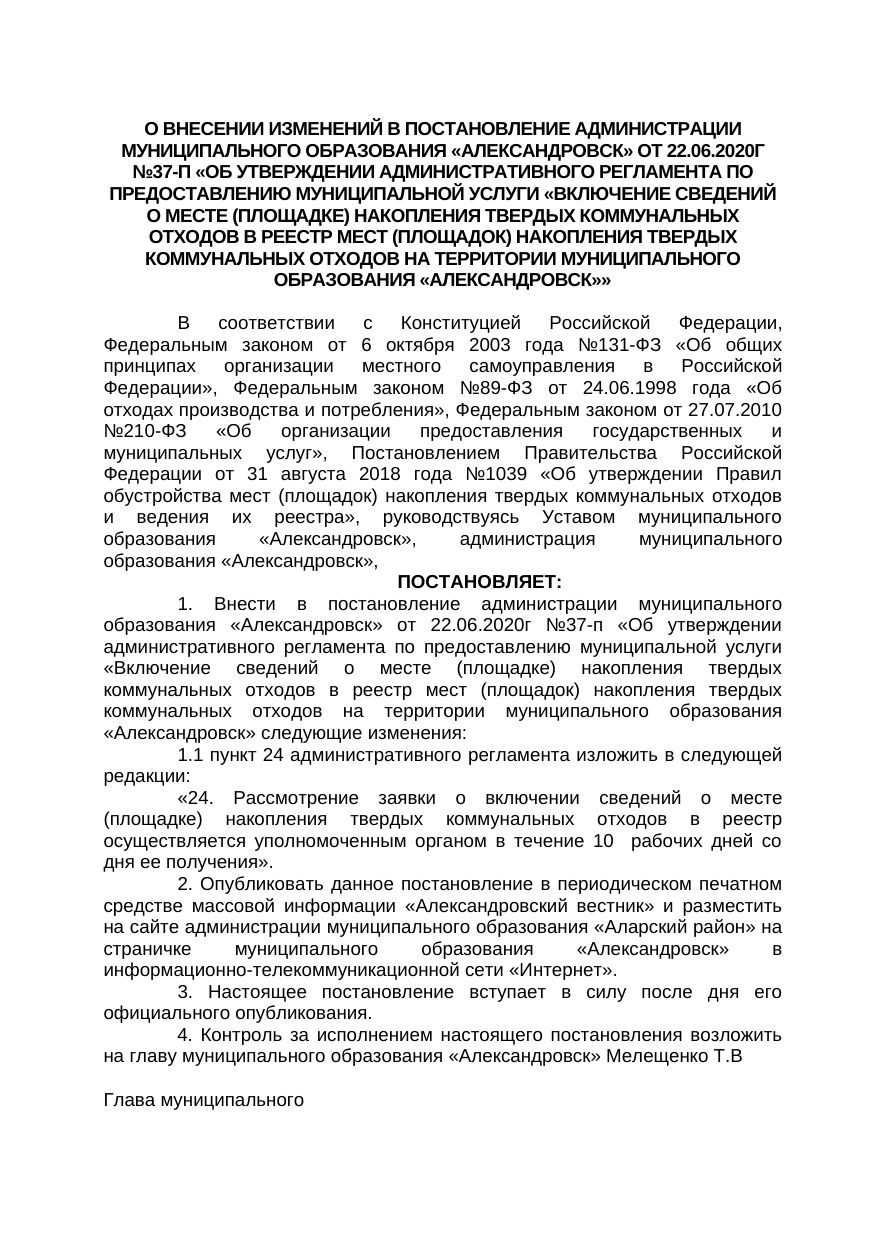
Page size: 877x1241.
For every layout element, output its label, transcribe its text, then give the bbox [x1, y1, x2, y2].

text 4. Контроль за исполнением настоящего постановления возложить на главу муниципального образования «Александровск» Мелещенко Т.В [103, 1024, 782, 1067]
text ПОСТАНОВЛЯЕТ: [103, 571, 782, 592]
text 1.1 пункт 24 административного регламента изложить в следующей редакции: [103, 743, 782, 787]
text «24. Рассмотрение заявки о включении сведений о месте (площадке) накопления твердых коммунальных отходов в реестр осуществляется уполномоченным органом в течение 10 рабочих дней со дня ее получения». [103, 787, 782, 873]
text 3. Настоящее постановление вступает в силу после дня его официального опубликования. [103, 981, 782, 1024]
text 1. Внести в постановление администрации муниципального образования «Александровск» от 22.06.2020г №37-п «Об утверждении административного регламента по предоставлению муниципальной услуги «Включение сведений о месте (площадке) накопления твердых коммунальных отходов в реестр мест (площадок) накопления твердых коммунальных отходов на территории муниципального образования «Александровск» следующие изменения: [103, 592, 782, 743]
text В соответствии с Конституцией Российской Федерации, Федеральным законом от 6 октября 2003 года №131-ФЗ «Об общих принципах организации местного самоуправления в Российской Федерации», Федеральным законом №89-ФЗ от 24.06.1998 года «Об отходах производства и потребления», Федеральным законом от 27.07.2010 №210-ФЗ «Об организации предоставления государственных и муниципальных услуг», Постановлением Правительства Российской Федерации от 31 августа 2018 года №1039 «Об утверждении Правил обустройства мест (площадок) накопления твердых коммунальных отходов и ведения их реестра», руководствуясь Уставом муниципального образования «Александровск», администрация муниципального образования «Александровск», [103, 312, 782, 571]
text 2. Опубликовать данное постановление в периодическом печатном средстве массовой информации «Александровский вестник» и разместить на сайте администрации муниципального образования «Аларский район» на страничке муниципального образования «Александровск» в информационно-телекоммуникационной сети «Интернет». [103, 873, 782, 981]
text Глава муниципального [103, 1088, 782, 1110]
text О ВНЕСЕНИИ ИЗМЕНЕНИЙ В ПОСТАНОВЛЕНИЕ АДМИНИСТРАЦИИ МУНИЦИПАЛЬНОГО ОБРАЗОВАНИЯ «АЛЕКСАНДРОВСК» ОТ 22.06.2020Г №37-П «ОБ УТВЕРЖДЕНИИ АДМИНИСТРАТИВНОГО РЕГЛАМЕНТА ПО ПРЕДОСТАВЛЕНИЮ МУНИЦИПАЛЬНОЙ УСЛУГИ «ВКЛЮЧЕНИЕ СВЕДЕНИЙ О МЕСТЕ (ПЛОЩАДКЕ) НАКОПЛЕНИЯ ТВЕРДЫХ КОММУНАЛЬНЫХ ОТХОДОВ В РЕЕСТР МЕСТ (ПЛОЩАДОК) НАКОПЛЕНИЯ ТВЕРДЫХ КОММУНАЛЬНЫХ ОТХОДОВ НА ТЕРРИТОРИИ МУНИЦИПАЛЬНОГО ОБРАЗОВАНИЯ «АЛЕКСАНДРОВСК»» [103, 118, 782, 291]
